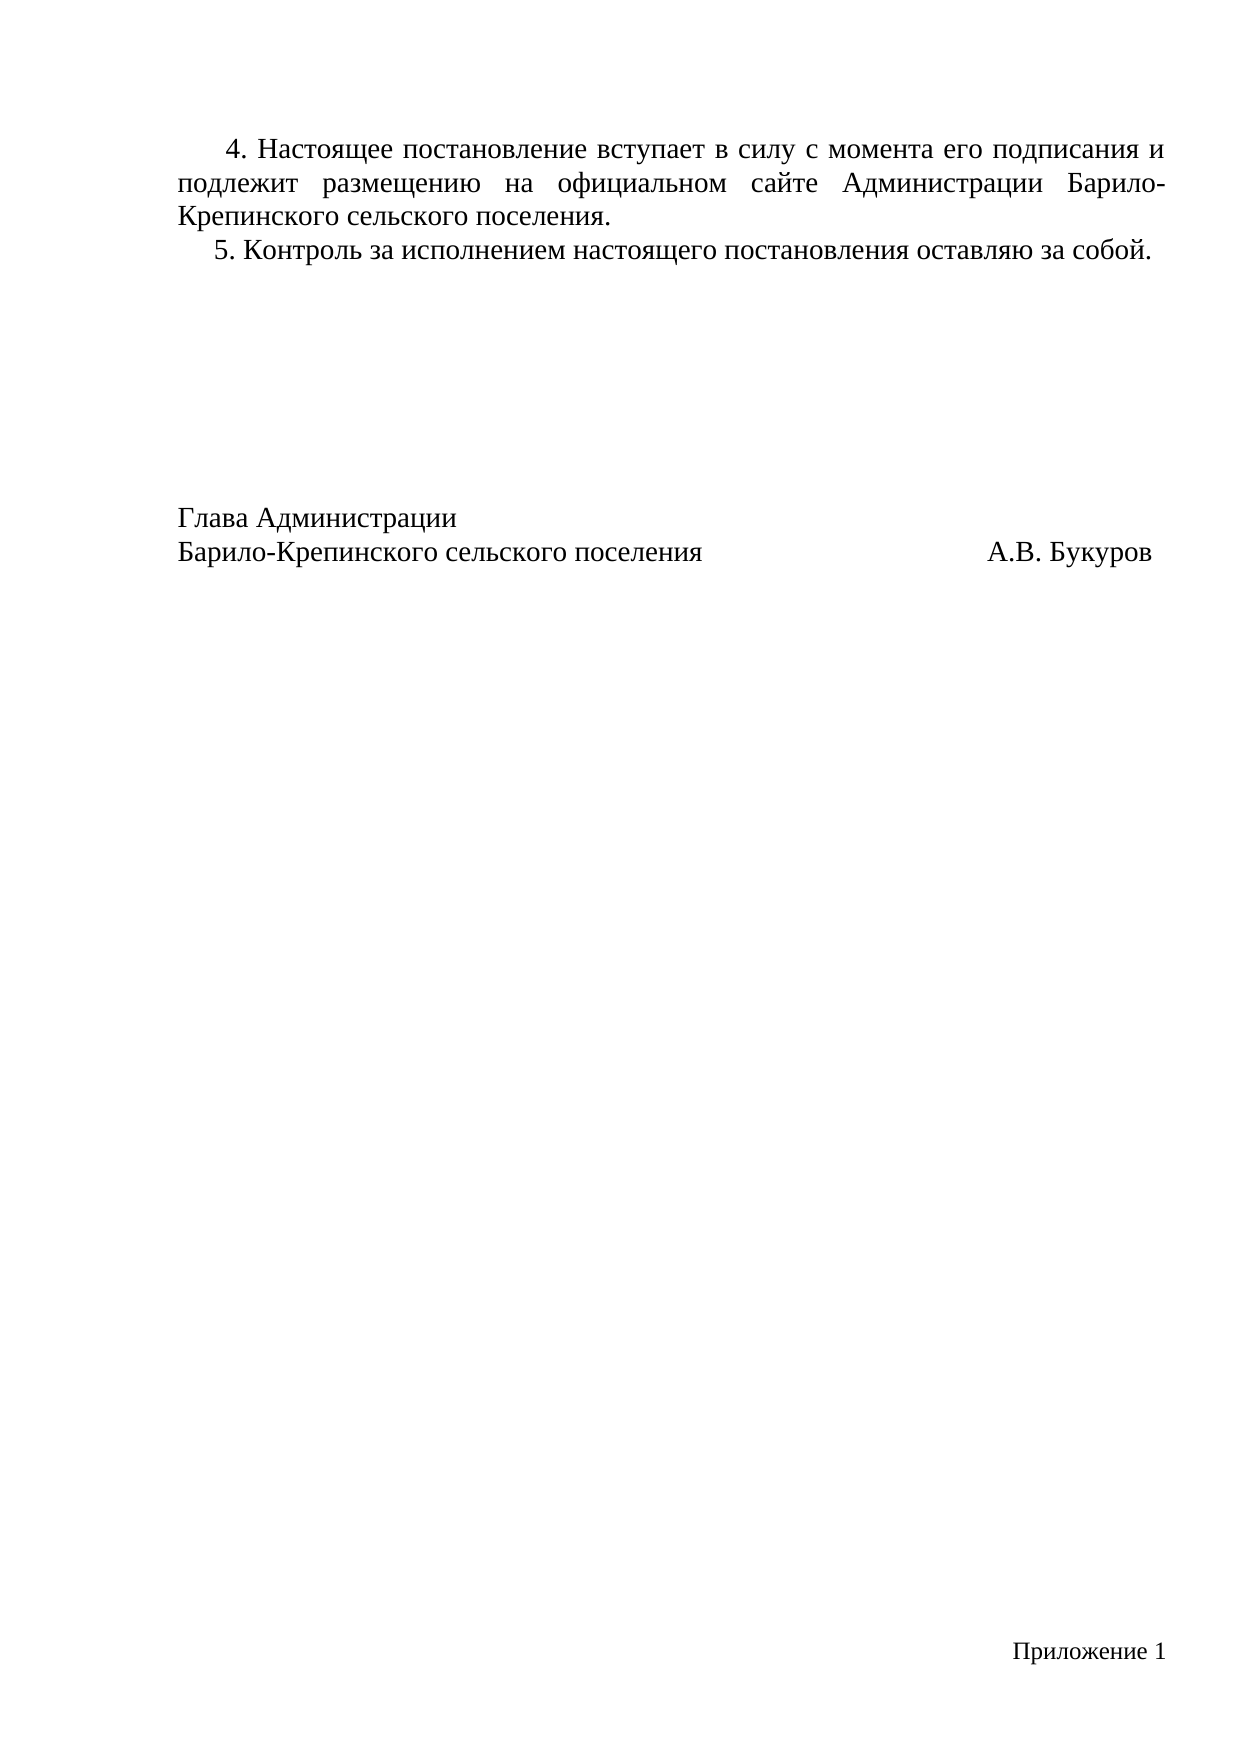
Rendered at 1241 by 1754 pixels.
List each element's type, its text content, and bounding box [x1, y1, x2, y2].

text Барило-Крепинского сельского поселения А.В. Букуров [177, 534, 1166, 567]
text 4. Настоящее постановление вступает в силу с момента его подписания и подлежит размещению на официальном сайте Администрации Барило-Крепинского сельского поселения. [177, 131, 1166, 232]
text Глава Администрации [177, 500, 1166, 534]
text Приложение 1 [177, 1636, 1166, 1665]
text 5. Контроль за исполнением настоящего постановления оставляю за собой. [177, 232, 1166, 266]
